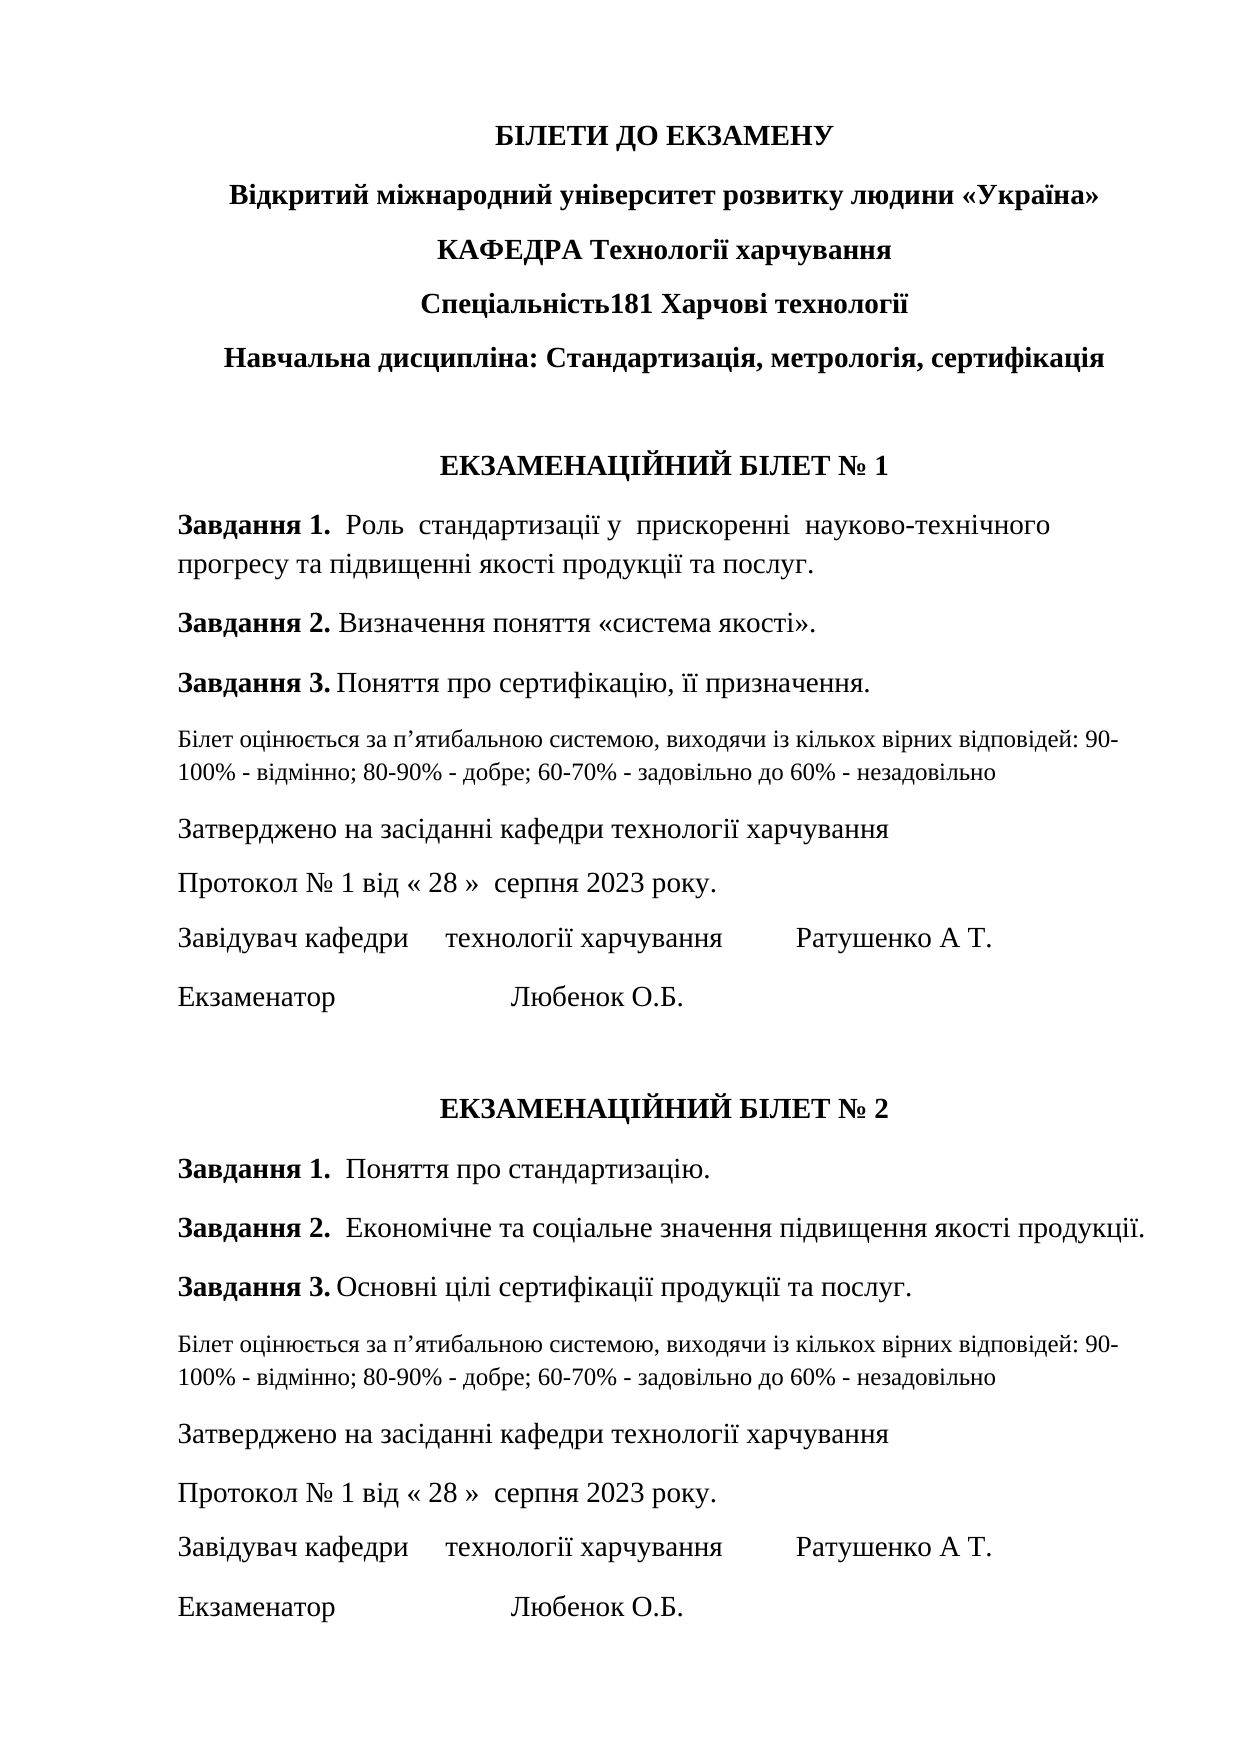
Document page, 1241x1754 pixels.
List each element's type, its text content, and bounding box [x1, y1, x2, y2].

text Затверджено на засіданні кафедри технології харчування [177, 1416, 1152, 1449]
text Завдання 2. Визначення поняття «система якості». [177, 605, 1152, 639]
text Завдання 1. Поняття про стандартизацію. [177, 1151, 1152, 1184]
text ЕКЗАМЕНАЦІЙНИЙ БІЛЕТ № 2 [177, 1091, 1152, 1125]
text Завідувач кафедри технології харчування Ратушенко А Т. [177, 1529, 1152, 1563]
text Навчальна дисципліна: Стандартизація, метрологія, сертифікація [177, 341, 1152, 374]
text БІЛЕТИ ДО ЕКЗАМЕНУ [177, 118, 1152, 152]
text Екзаменатор Любенок О.Б. [177, 979, 1152, 1013]
text Протокол № 1 від « 28 » серпня 2023 року. [177, 1475, 1152, 1509]
text Протокол № 1 від « 28 » серпня 2023 року. [177, 865, 1152, 899]
text Екзаменатор Любенок О.Б. [177, 1589, 1152, 1622]
text Завідувач кафедри технології харчування Ратушенко А Т. [177, 920, 1152, 953]
text ЕКЗАМЕНАЦІЙНИЙ БІЛЕТ № 1 [177, 448, 1152, 482]
text Завдання 1. Роль стандартизації у прискоренні науково-технічного прогресу та підвищенні якості продукції та послуг. [177, 507, 1152, 579]
text Завдання 2. Економічне та соціальне значення підвищення якості продукції. [177, 1210, 1152, 1244]
text Затверджено на засіданні кафедри технології харчування [177, 811, 1152, 844]
text Спеціальність181 Харчові технології [177, 286, 1152, 320]
text КАФЕДРА Технології харчування [177, 232, 1152, 265]
text Відкритий міжнародний університет розвитку людини «Україна» [177, 177, 1152, 211]
text Завдання 3. Основні цілі сертифікації продукції та послуг. [177, 1269, 1152, 1303]
text Завдання 3. Поняття про сертифікацію, її призначення. [177, 665, 1152, 698]
